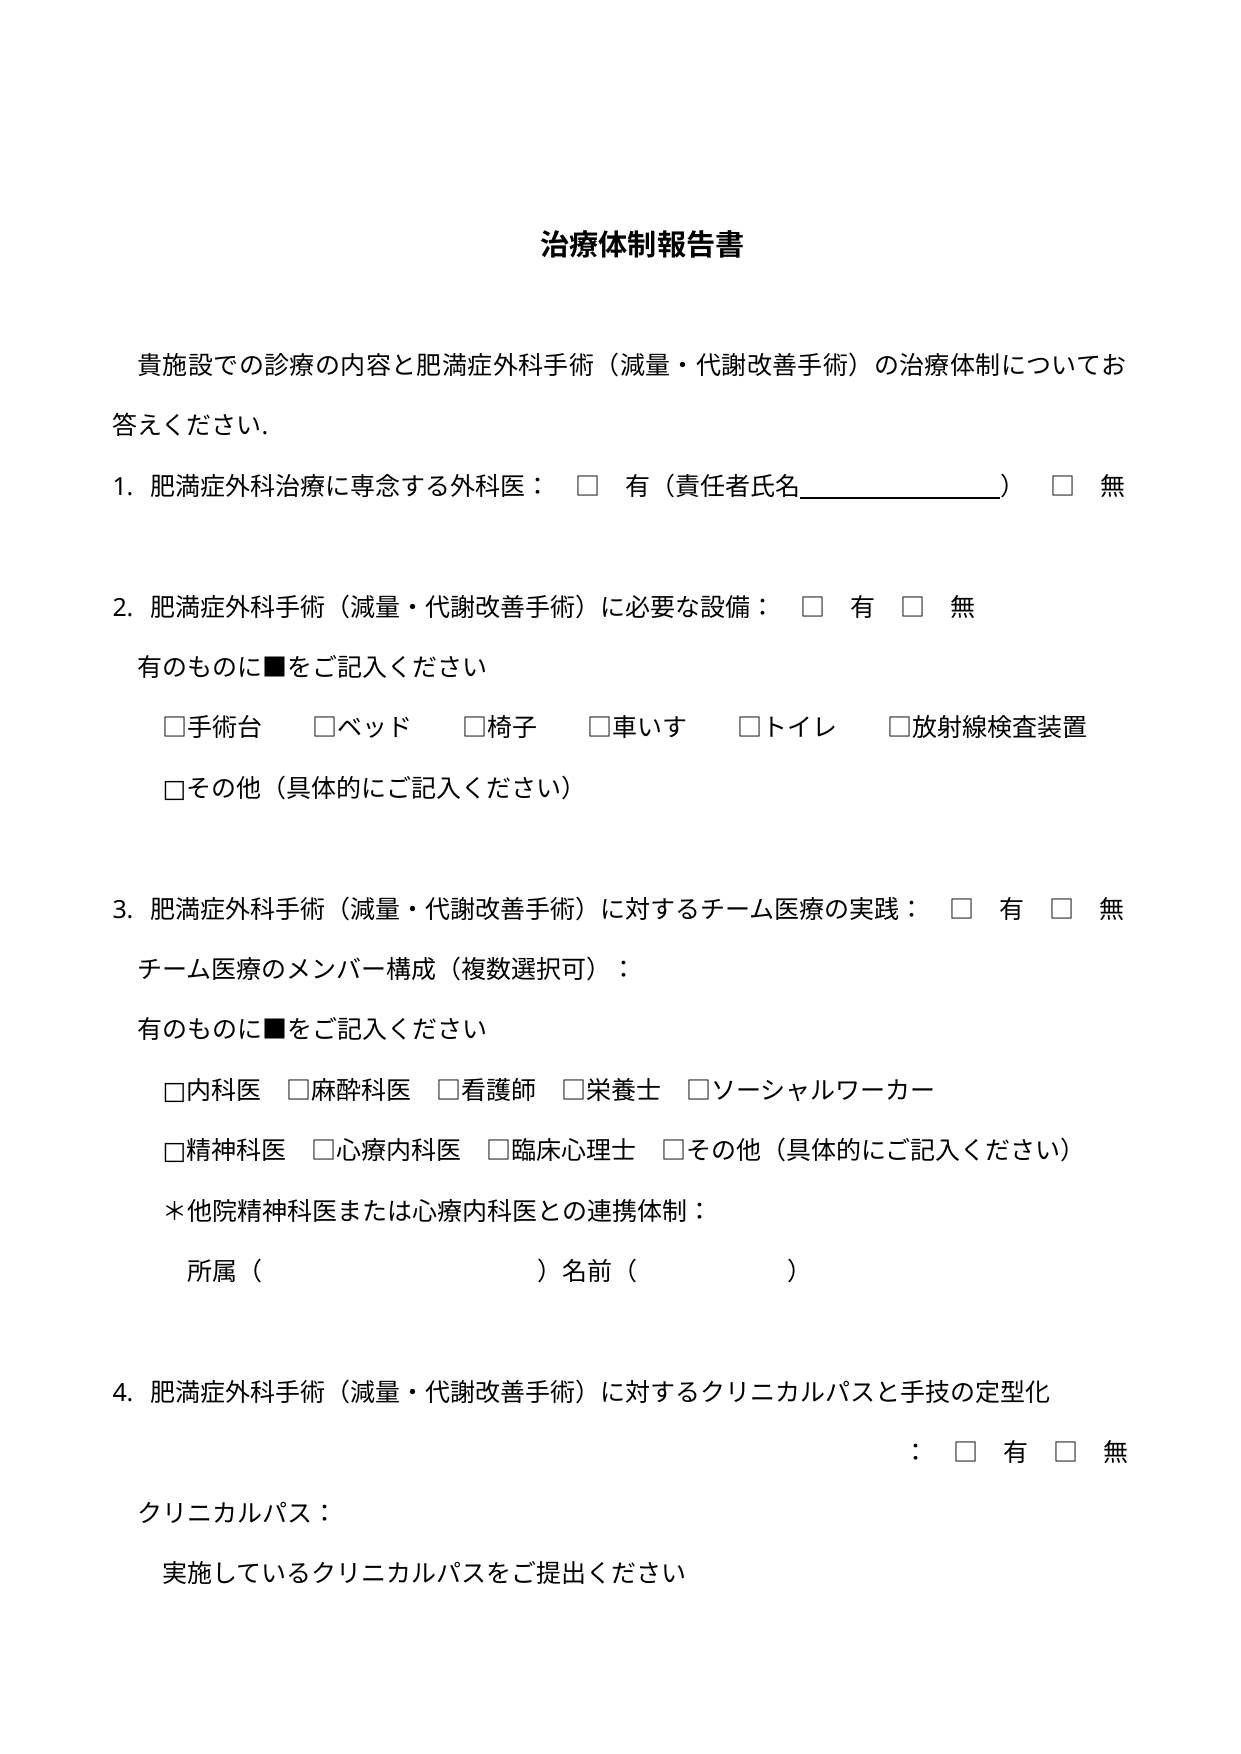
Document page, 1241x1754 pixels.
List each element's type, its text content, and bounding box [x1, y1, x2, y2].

text チーム医療のメンバー構成（複数選択可）： 有のものに■をご記入ください [137, 937, 1128, 1058]
text □その他（具体的にご記入ください） [112, 756, 1128, 817]
list 肥満症外科治療に専念する外科医： □ 有（責任者氏名 ） □ 無 [112, 454, 1128, 514]
text クリニカルパス： 実施しているクリニカルパスをご提出ください [137, 1481, 1128, 1602]
list ＊他院精神科医または心療内科医との連携体制： [162, 1179, 1128, 1239]
list 肥満症外科手術（減量・代謝改善手術）に対するクリニカルパスと手技の定型化 [112, 1360, 1128, 1421]
list ： □ 有 □ 無 [150, 1421, 1128, 1481]
list 肥満症外科手術（減量・代謝改善手術）に対するチーム医療の実践： □ 有 □ 無 [112, 877, 1128, 937]
list □精神科医 □心療内科医 □臨床心理士 □その他（具体的にご記入ください） [162, 1119, 1128, 1179]
text 有のものに■をご記入ください □手術台 □ベッド □椅子 □車いす □トイレ □放射線検査装置 [137, 635, 1128, 756]
text 貴施設での診療の内容と肥満症外科手術（減量・代謝改善手術）の治療体制についてお答えください. [112, 333, 1128, 454]
list 肥満症外科手術（減量・代謝改善手術）に必要な設備： □ 有 □ 無 [112, 575, 1128, 635]
text 治療体制報告書 [156, 212, 1128, 273]
list □内科医 □麻酔科医 □看護師 □栄養士 □ソーシャルワーカー [162, 1058, 1128, 1119]
list 所属（ ）名前（ ） [162, 1239, 1128, 1300]
